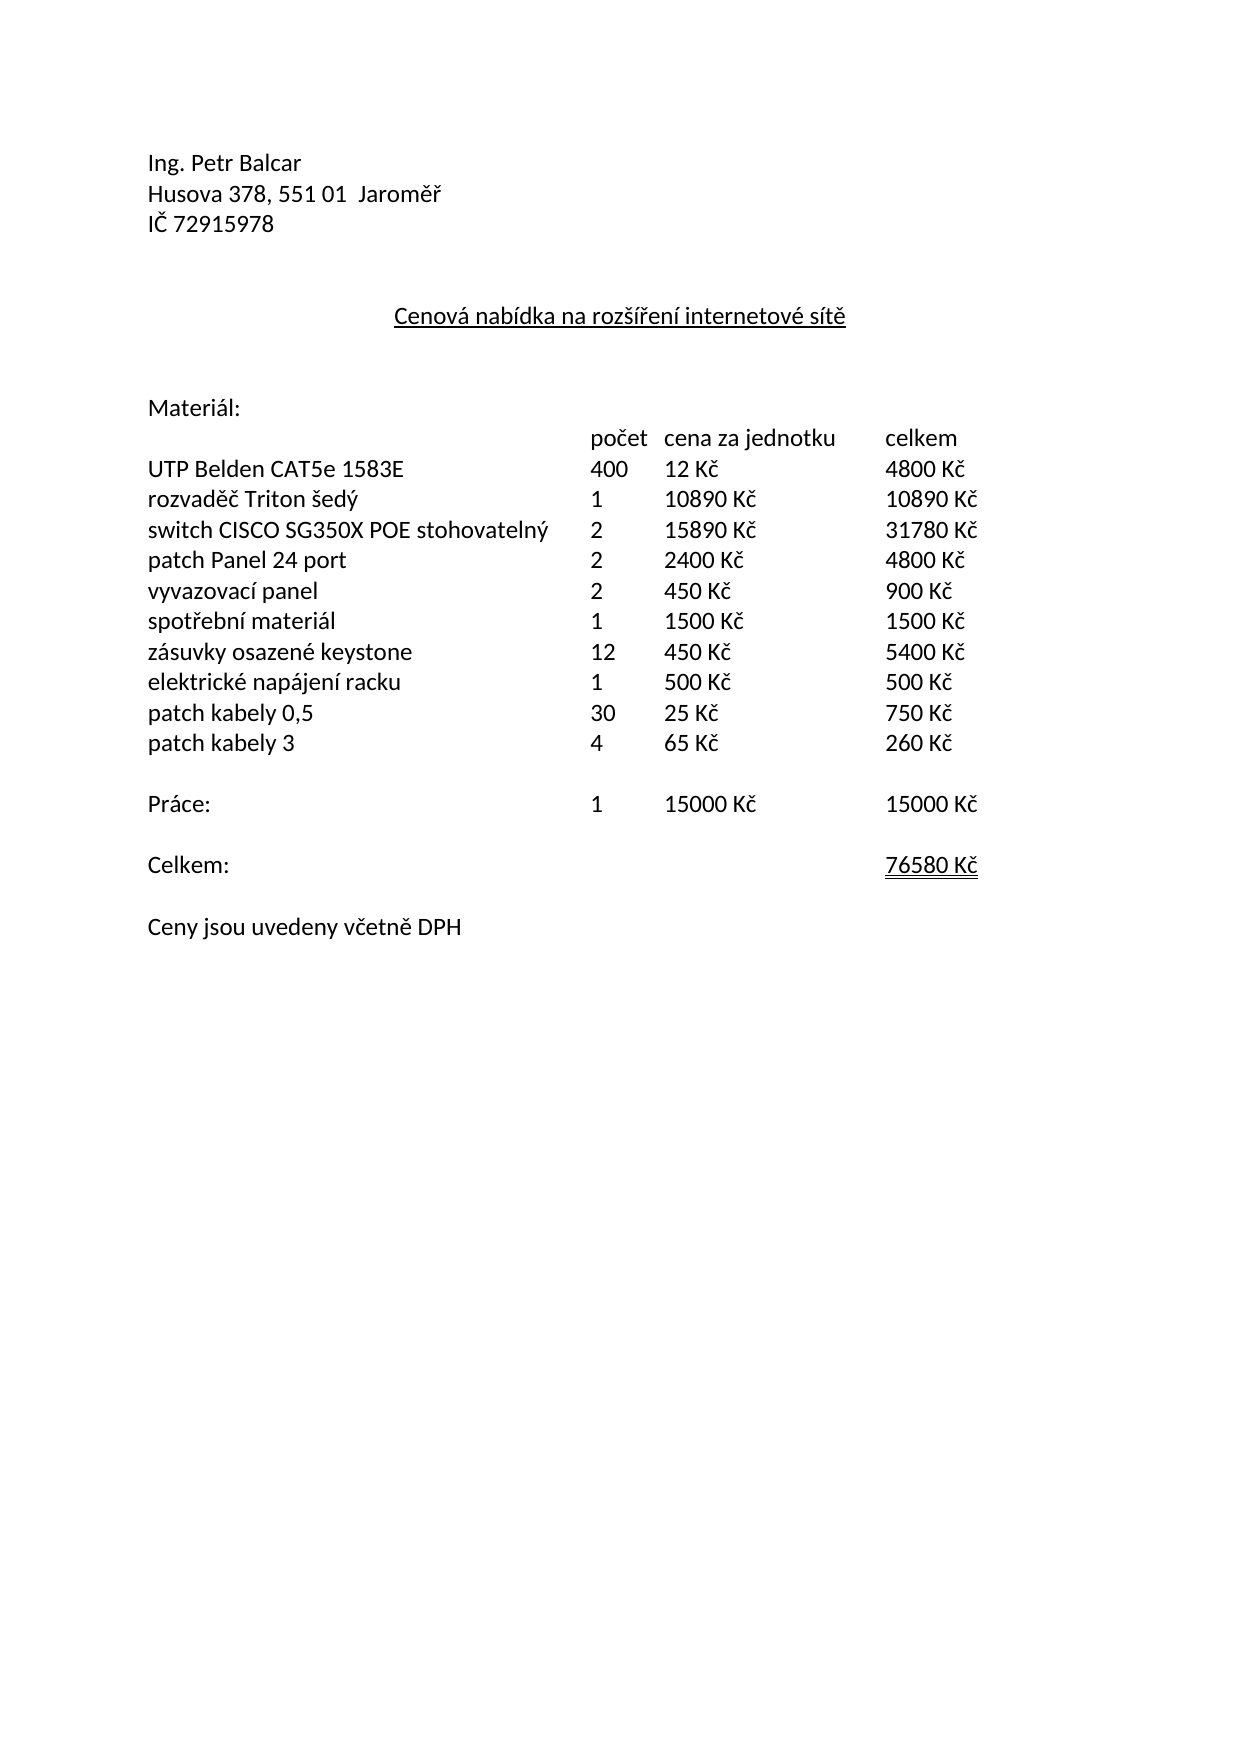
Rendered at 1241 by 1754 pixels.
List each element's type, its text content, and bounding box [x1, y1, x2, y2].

text patch kabely 0,5 30 25 Kč 750 Kč [148, 697, 1093, 727]
text Husova 378, 551 01 Jaroměř [148, 178, 1093, 209]
text Práce: 1 15000 Kč 15000 Kč [148, 788, 1093, 819]
text elektrické napájení racku 1 500 Kč 500 Kč [148, 666, 1093, 697]
text patch Panel 24 port 2 2400 Kč 4800 Kč [148, 544, 1093, 575]
text Celkem: 76580 Kč [148, 849, 1093, 880]
text IČ 72915978 [148, 209, 1093, 239]
text Ceny jsou uvedeny včetně DPH [148, 911, 1093, 941]
text počet cena za jednotku celkem [148, 422, 1093, 453]
text patch kabely 3 4 65 Kč 260 Kč [148, 727, 1093, 758]
text zásuvky osazené keystone 12 450 Kč 5400 Kč [148, 636, 1093, 666]
text spotřební materiál 1 1500 Kč 1500 Kč [148, 605, 1093, 636]
text Materiál: [148, 392, 1093, 422]
text Cenová nabídka na rozšíření internetové sítě [148, 300, 1093, 331]
text Ing. Petr Balcar [148, 148, 1093, 178]
text switch CISCO SG350X POE stohovatelný 2 15890 Kč 31780 Kč [148, 514, 1093, 544]
text UTP Belden CAT5e 1583E 400 12 Kč 4800 Kč [148, 453, 1093, 483]
text rozvaděč Triton šedý 1 10890 Kč 10890 Kč [148, 483, 1093, 514]
text vyvazovací panel 2 450 Kč 900 Kč [148, 575, 1093, 605]
